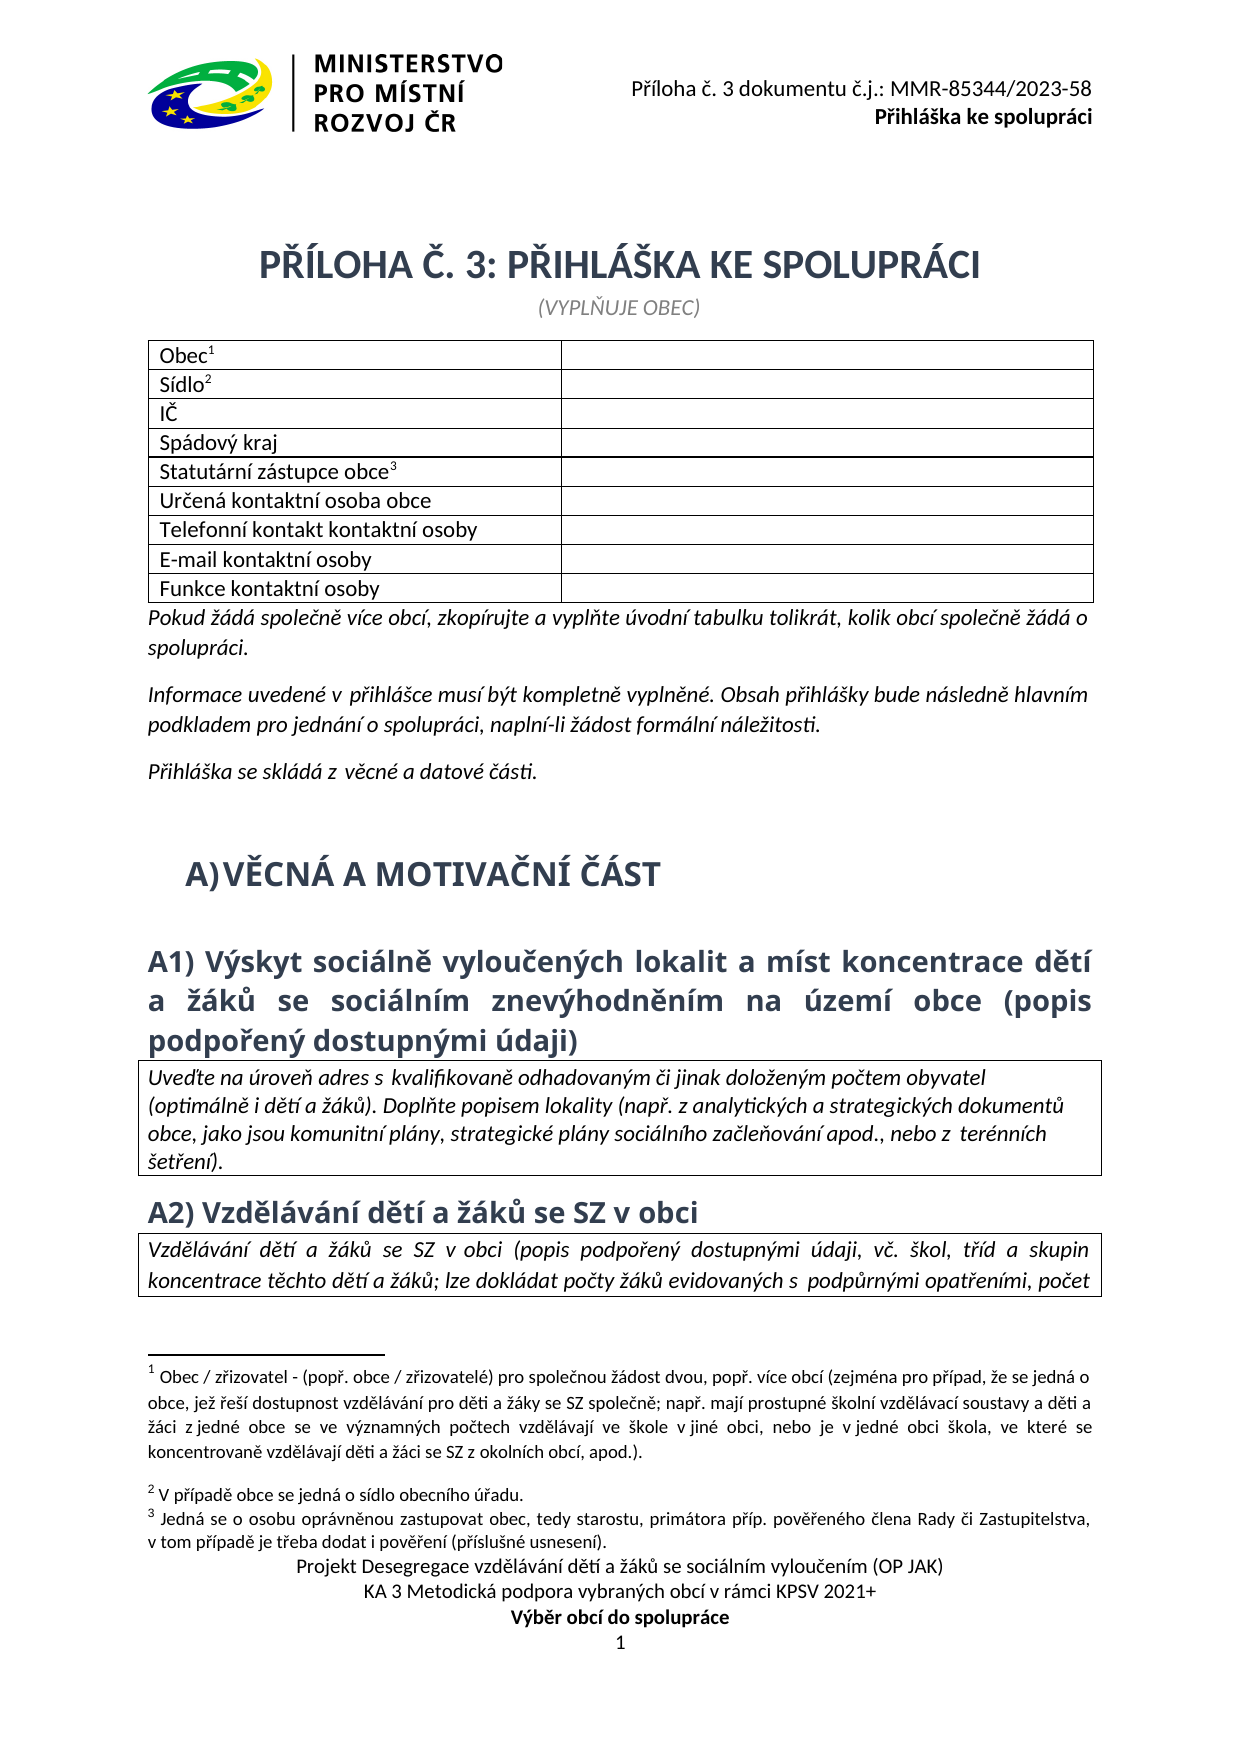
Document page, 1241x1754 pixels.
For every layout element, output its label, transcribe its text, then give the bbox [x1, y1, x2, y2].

text Pokud žádá společně více obcí, zkopírujte a vyplňte úvodní tabulku tolikrát, kolik obcí společně žádá o spolupráci. [148, 603, 1093, 661]
table_cell IČ [149, 399, 561, 427]
table_cell [562, 370, 1093, 398]
table_cell Funkce kontaktní osoby [149, 574, 561, 602]
subtitle příloha č. 3: Přihláška ke spolupráci [148, 238, 1093, 289]
table_cell [562, 399, 1093, 427]
table_header [562, 341, 1093, 369]
table_cell Spádový kraj [149, 429, 561, 456]
table_header Obec [149, 341, 561, 369]
subtitle A2) Vzdělávání dětí a žáků se SZ v obci [148, 1193, 1093, 1232]
table_cell E-mail kontaktní osoby [149, 545, 561, 573]
table_cell [562, 545, 1093, 573]
picture [147, 54, 503, 132]
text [139, 1234, 1101, 1296]
table_cell Telefonní kontakt kontaktní osoby [149, 516, 561, 544]
table_cell Určená kontaktní osoba obce [149, 487, 561, 514]
text Uveďte na úroveň adres s kvalifikovaně odhadovaným či jinak doloženým počtem obyvatel (optimálně i dětí a žáků). Doplňte popisem lokality (např. z analytických a strategických dokumentů obce, jako jsou komunitní plány, strategické plány sociálního začleňování apod., nebo z terénních šetření). [139, 1061, 1101, 1175]
table_cell [562, 516, 1093, 544]
table_cell Sídlo [149, 370, 561, 398]
table_cell [562, 487, 1093, 514]
table_cell [562, 574, 1093, 602]
text (VYPLŇUJE OBEC) [148, 293, 1093, 321]
table_cell [562, 458, 1093, 486]
table_cell Statutární zástupce obce [149, 458, 561, 486]
text Informace uvedené v přihlášce musí být kompletně vyplněné. Obsah přihlášky bude následně hlavním podkladem pro jednání o spolupráci, naplní-li žádost formální náležitosti. [148, 680, 1093, 738]
text Přihláška se skládá z věcné a datové části. [148, 757, 1093, 785]
subtitle Věcná a motivační část [185, 851, 1093, 896]
table_cell [562, 429, 1093, 456]
subtitle A1) Výskyt sociálně vyloučených lokalit a míst koncentrace dětí a žáků se sociálním znevýhodněním na území obce (popis podpořený dostupnými údaji) [148, 941, 1093, 1060]
